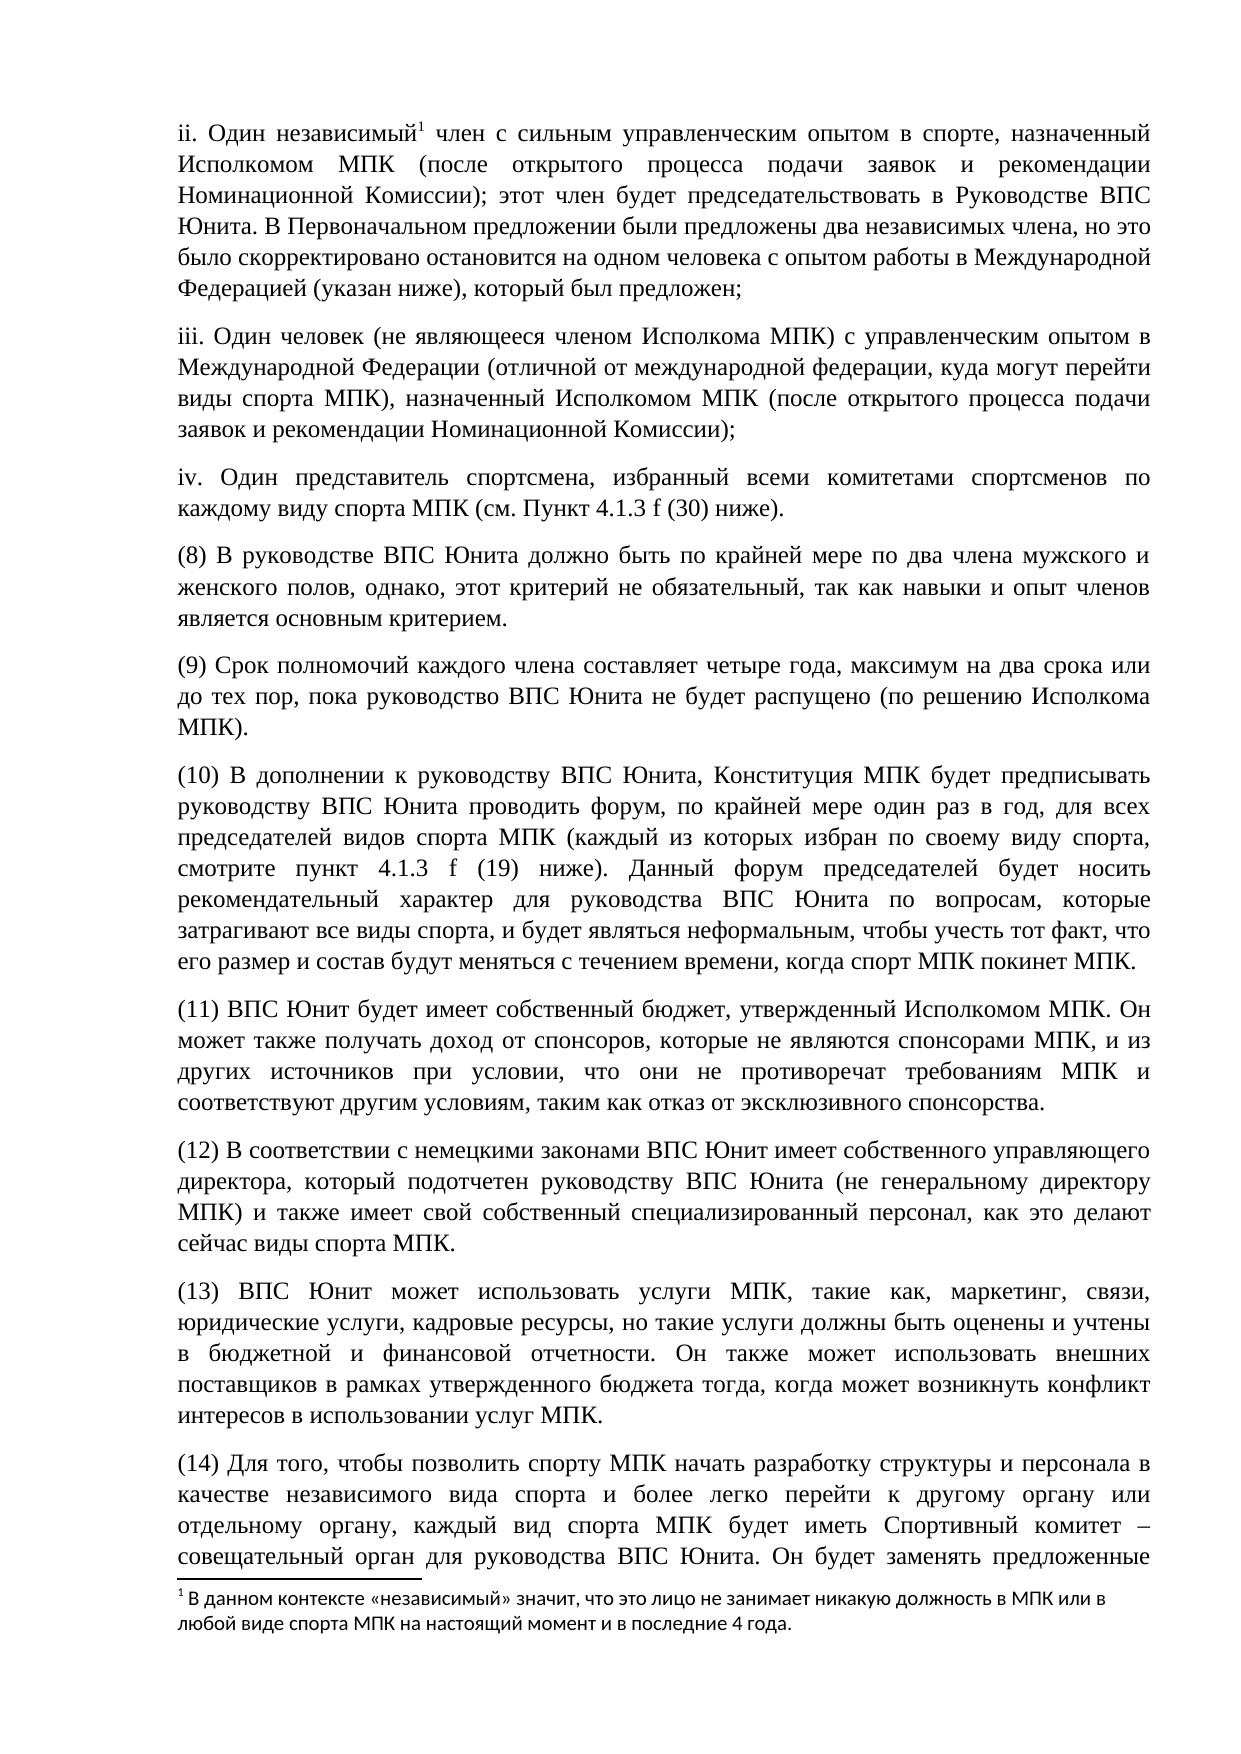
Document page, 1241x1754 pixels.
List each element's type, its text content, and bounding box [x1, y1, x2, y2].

text (12) В соответствии с немецкими законами ВПС Юнит имеет собственного управляющего директора, который подотчетен руководству ВПС Юнита (не генеральному директору МПК) и также имеет свой собственный специализированный персонал, как это делают сейчас виды спорта МПК. [177, 1135, 1152, 1257]
text (10) В дополнении к руководству ВПС Юнита, Конституция МПК будет предписывать руководству ВПС Юнита проводить форум, по крайней мере один раз в год, для всех председателей видов спорта МПК (каждый из которых избран по своему виду спорта, смотрите пункт 4.1.3 f (19) ниже). Данный форум председателей будет носить рекомендательный характер для руководства ВПС Юнита по вопросам, которые затрагивают все виды спорта, и будет являться неформальным, чтобы учесть тот факт, что его размер и состав будут меняться с течением времени, когда спорт МПК покинет МПК. [177, 760, 1152, 975]
text (9) Срок полномочий каждого члена составляет четыре года, максимум на два срока или до тех пор, пока руководство ВПС Юнита не будет распущено (по решению Исполкома МПК). [177, 650, 1152, 741]
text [177, 1448, 1152, 1569]
text (11) ВПС Юнит будет имеет собственный бюджет, утвержденный Исполкомом МПК. Он может также получать доход от спонсоров, которые не являются спонсорами МПК, и из других источников при условии, что они не противоречат требованиям МПК и соответствуют другим условиям, таким как отказ от эксклюзивного спонсорства. [177, 994, 1152, 1116]
text (8) В руководстве ВПС Юнита должно быть по крайней мере по два члена мужского и женского полов, однако, этот критерий не обязательный, так как навыки и опыт членов является основным критерием. [177, 541, 1152, 631]
text (13) ВПС Юнит может использовать услуги МПК, такие как, маркетинг, связи, юридические услуги, кадровые ресурсы, но такие услуги должны быть оценены и учтены в бюджетной и финансовой отчетности. Он также может использовать внешних поставщиков в рамках утвержденного бюджета тогда, когда может возникнуть конфликт интересов в использовании услуг МПК. [177, 1276, 1152, 1429]
text iv. Один представитель спортсмена, избранный всеми комитетами спортсменов по каждому виду спорта МПК (см. Пункт 4.1.3 f (30) ниже). [177, 462, 1152, 522]
text iii. Один человек (не являющееся членом Исполкома МПК) с управленческим опытом в Международной Федерации (отличной от международной федерации, куда могут перейти виды спорта МПК), назначенный Исполкомом МПК (после открытого процесса подачи заявок и рекомендации Номинационной Комиссии); [177, 321, 1152, 443]
text ii. Один независимый член с сильным управленческим опытом в спорте, назначенный Исполкомом МПК (после открытого процесса подачи заявок и рекомендации Номинационной Комиссии); этот член будет председательствовать в Руководстве ВПС Юнита. В Первоначальном предложении были предложены два независимых члена, но это было скорректировано остановится на одном человека с опытом работы в Международной Федерацией (указан ниже), который был предложен; [177, 118, 1152, 302]
